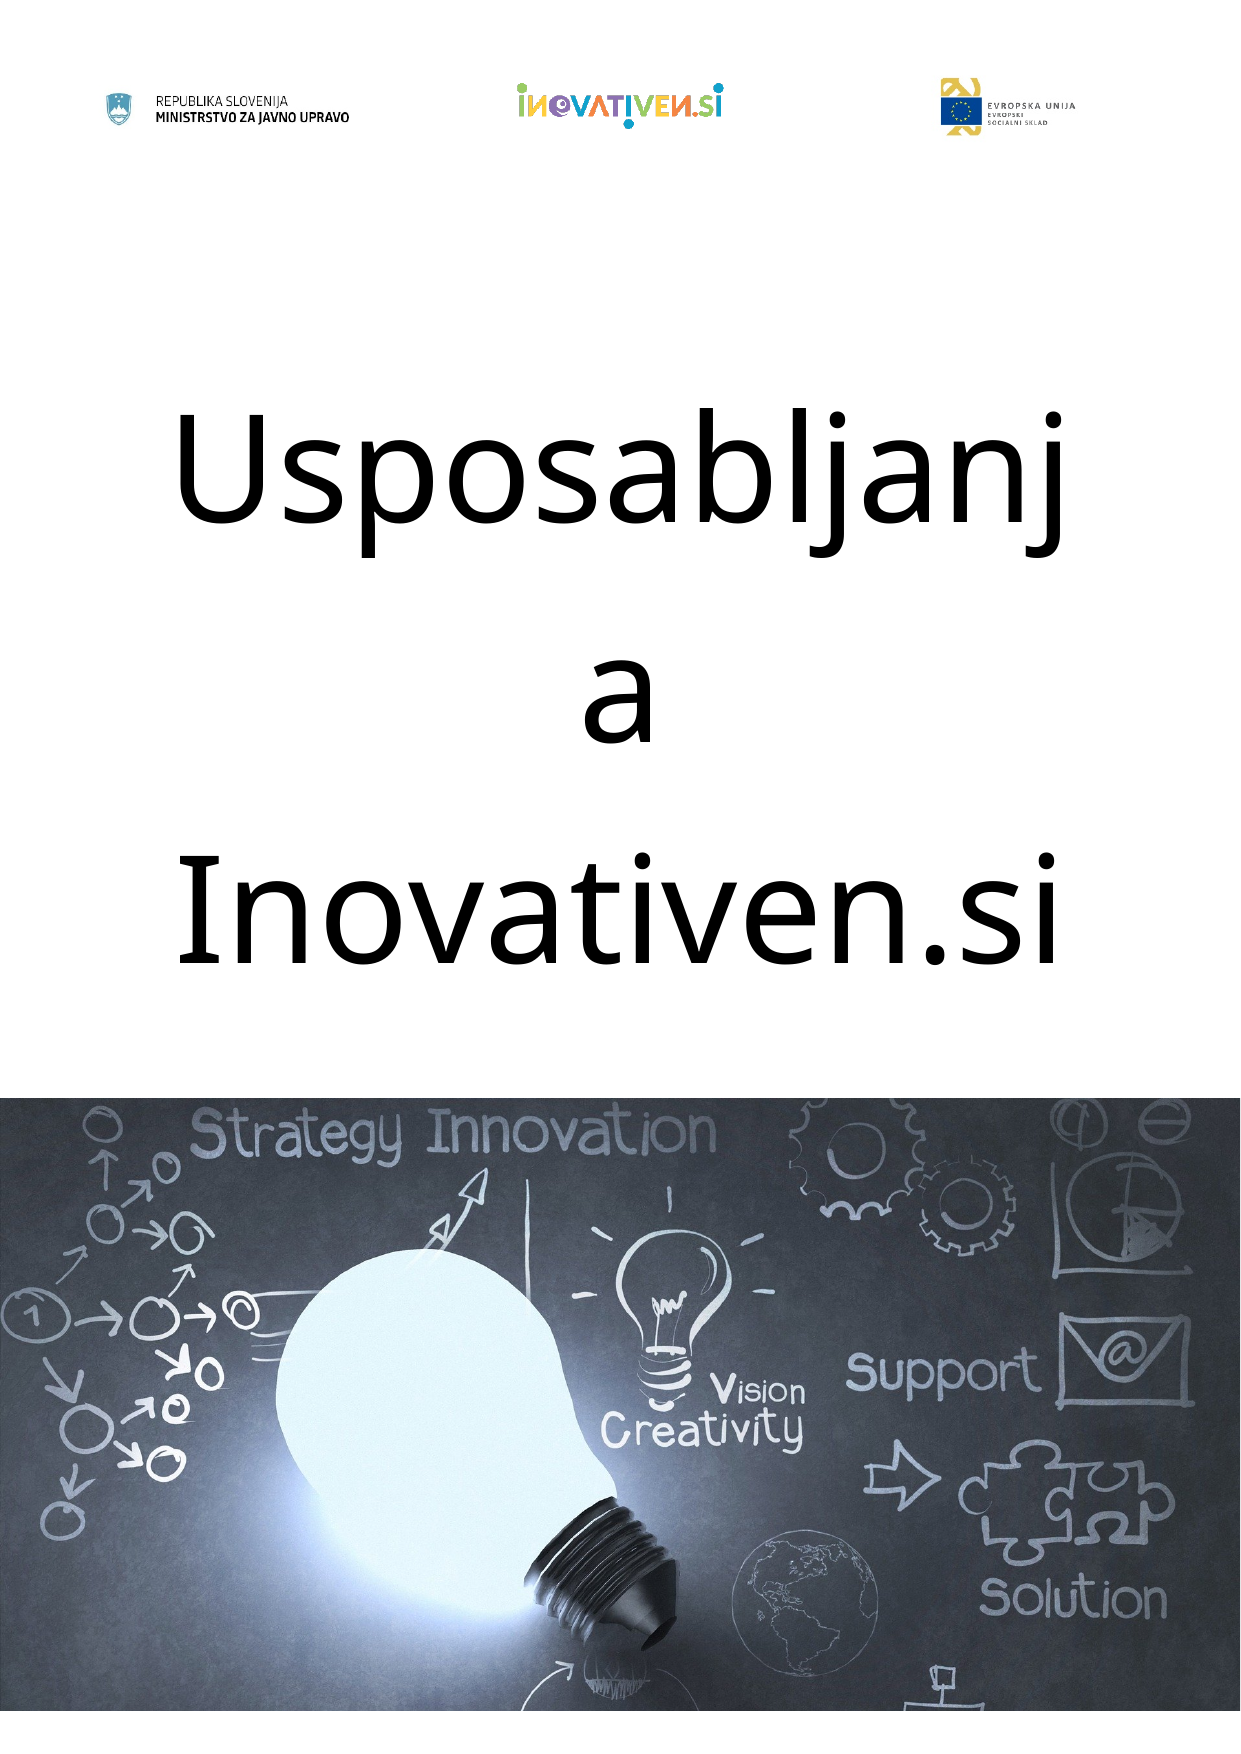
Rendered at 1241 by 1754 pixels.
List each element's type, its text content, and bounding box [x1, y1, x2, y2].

picture [98, 85, 356, 133]
picture [898, 53, 1127, 165]
text Usposabljanja Inovativen.si [148, 362, 1093, 1007]
picture [0, 1098, 1241, 1711]
picture [483, 61, 757, 152]
